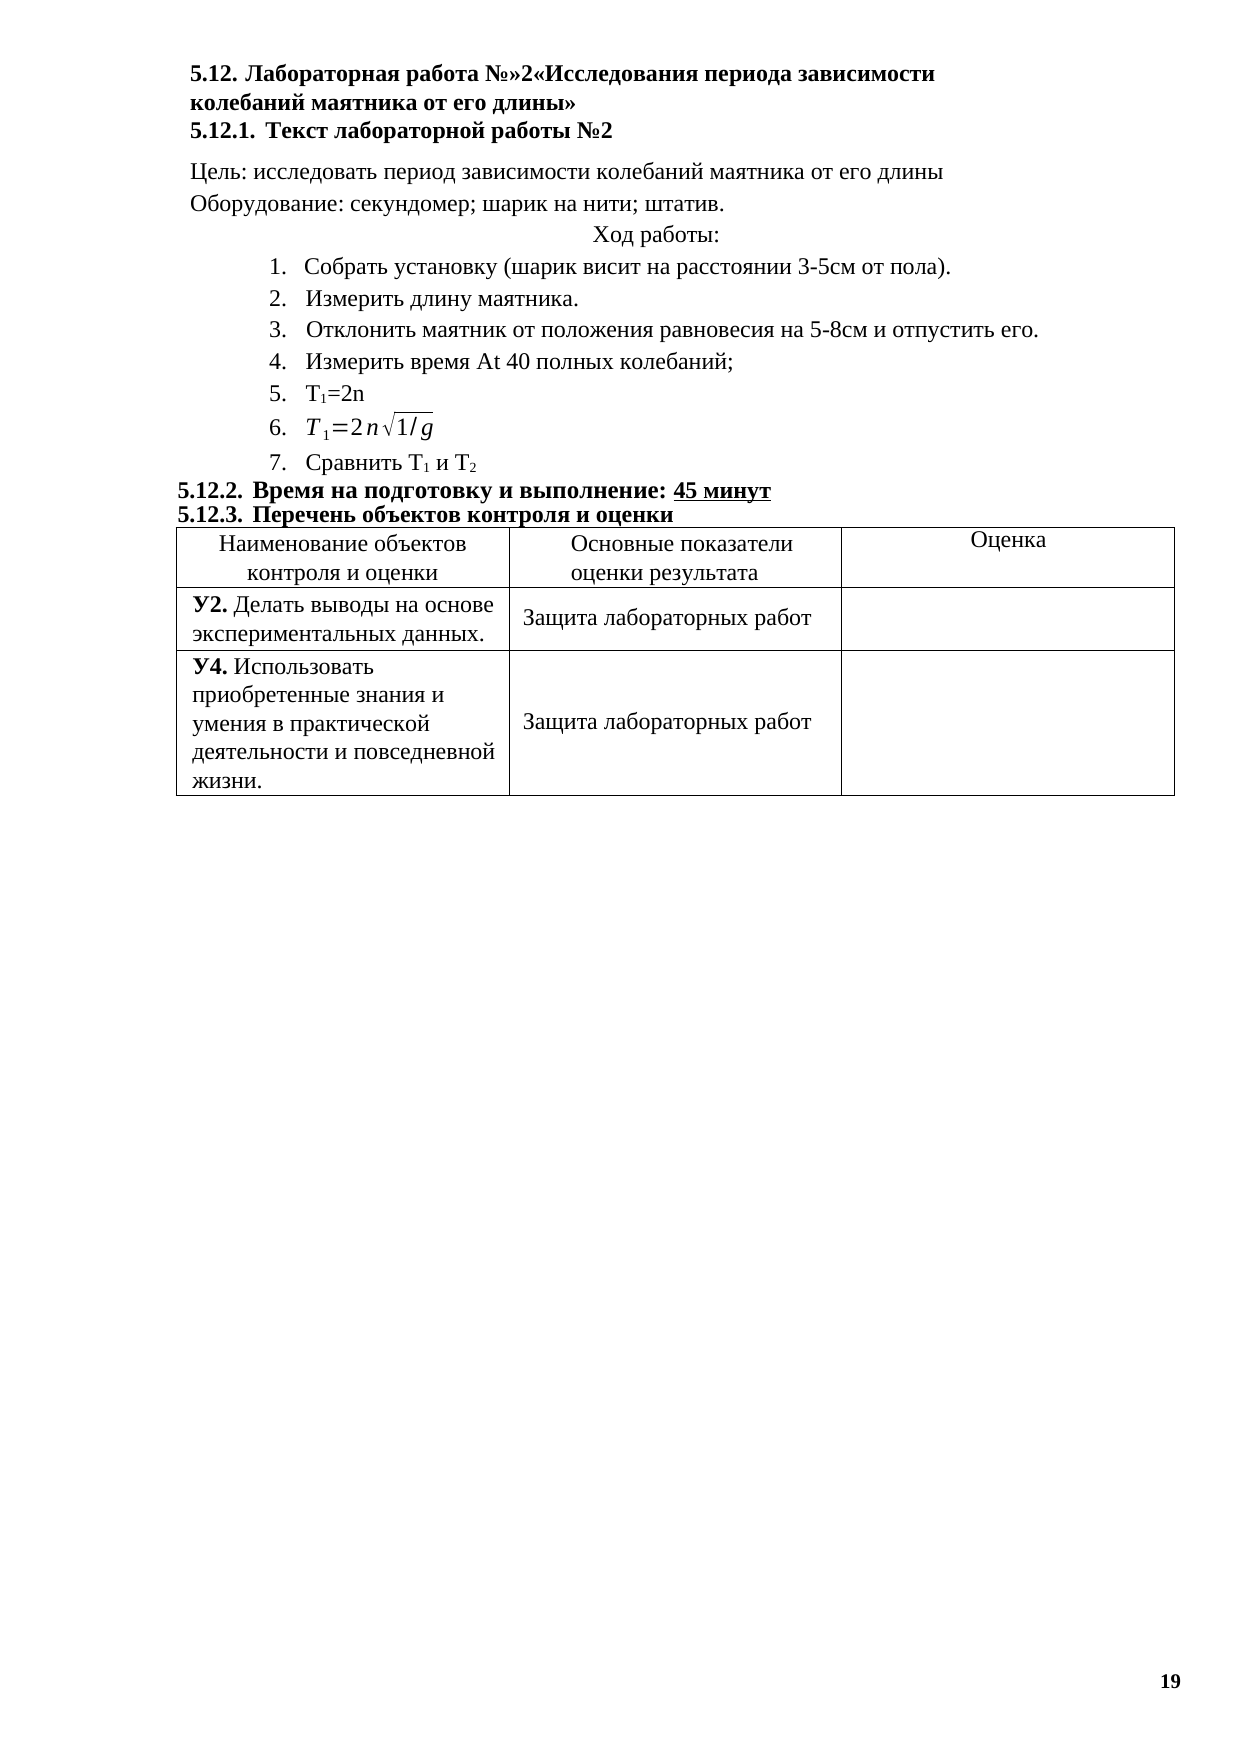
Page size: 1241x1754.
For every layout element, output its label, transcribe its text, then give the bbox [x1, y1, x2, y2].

list Перечень объектов контроля и оценки [177, 503, 1152, 527]
list Собрать установку (шарик висит на расстоянии 3-5см от пола). [269, 252, 1152, 279]
list Время на подготовку и выполнение: 45 минут [177, 479, 1152, 503]
list T1=2n [269, 378, 1152, 406]
list Отклонить маятник от положения равновесия на 5-8см и отпустить его. [269, 315, 1152, 343]
table_cell [842, 588, 1174, 649]
list Измерить длину маятника. [269, 283, 1152, 311]
list Лабораторная работа №»2«Исследования периода зависимости колебаний маятника от его длины» [190, 59, 1033, 116]
list Текст лабораторной работы №2 [190, 116, 1152, 145]
table_header Основные показатели оценки результата [510, 528, 841, 587]
table_cell [842, 651, 1174, 794]
text Цель: исследовать период зависимости колебаний маятника от его длины Оборудование: секундомер; шарик на нити; штатив. [190, 157, 1033, 216]
table_cell Защита лабораторных работ [510, 588, 841, 649]
table_header Наименование объектов контроля и оценки [177, 528, 509, 587]
table_header Оценка [842, 528, 1174, 587]
table_cell У2. Делать выводы на основе экспериментальных данных. [177, 588, 509, 649]
text Ход работы: [177, 220, 1135, 248]
table_cell Защита лабораторных работ [510, 651, 841, 794]
table_cell У4. Использовать приобретенные знания и умения в практической деятельности и повседневной жизни. [177, 651, 509, 794]
list Сравнить Т1 и Т2 [269, 448, 1152, 475]
list Измерить время At 40 полных колебаний; [269, 347, 1152, 374]
